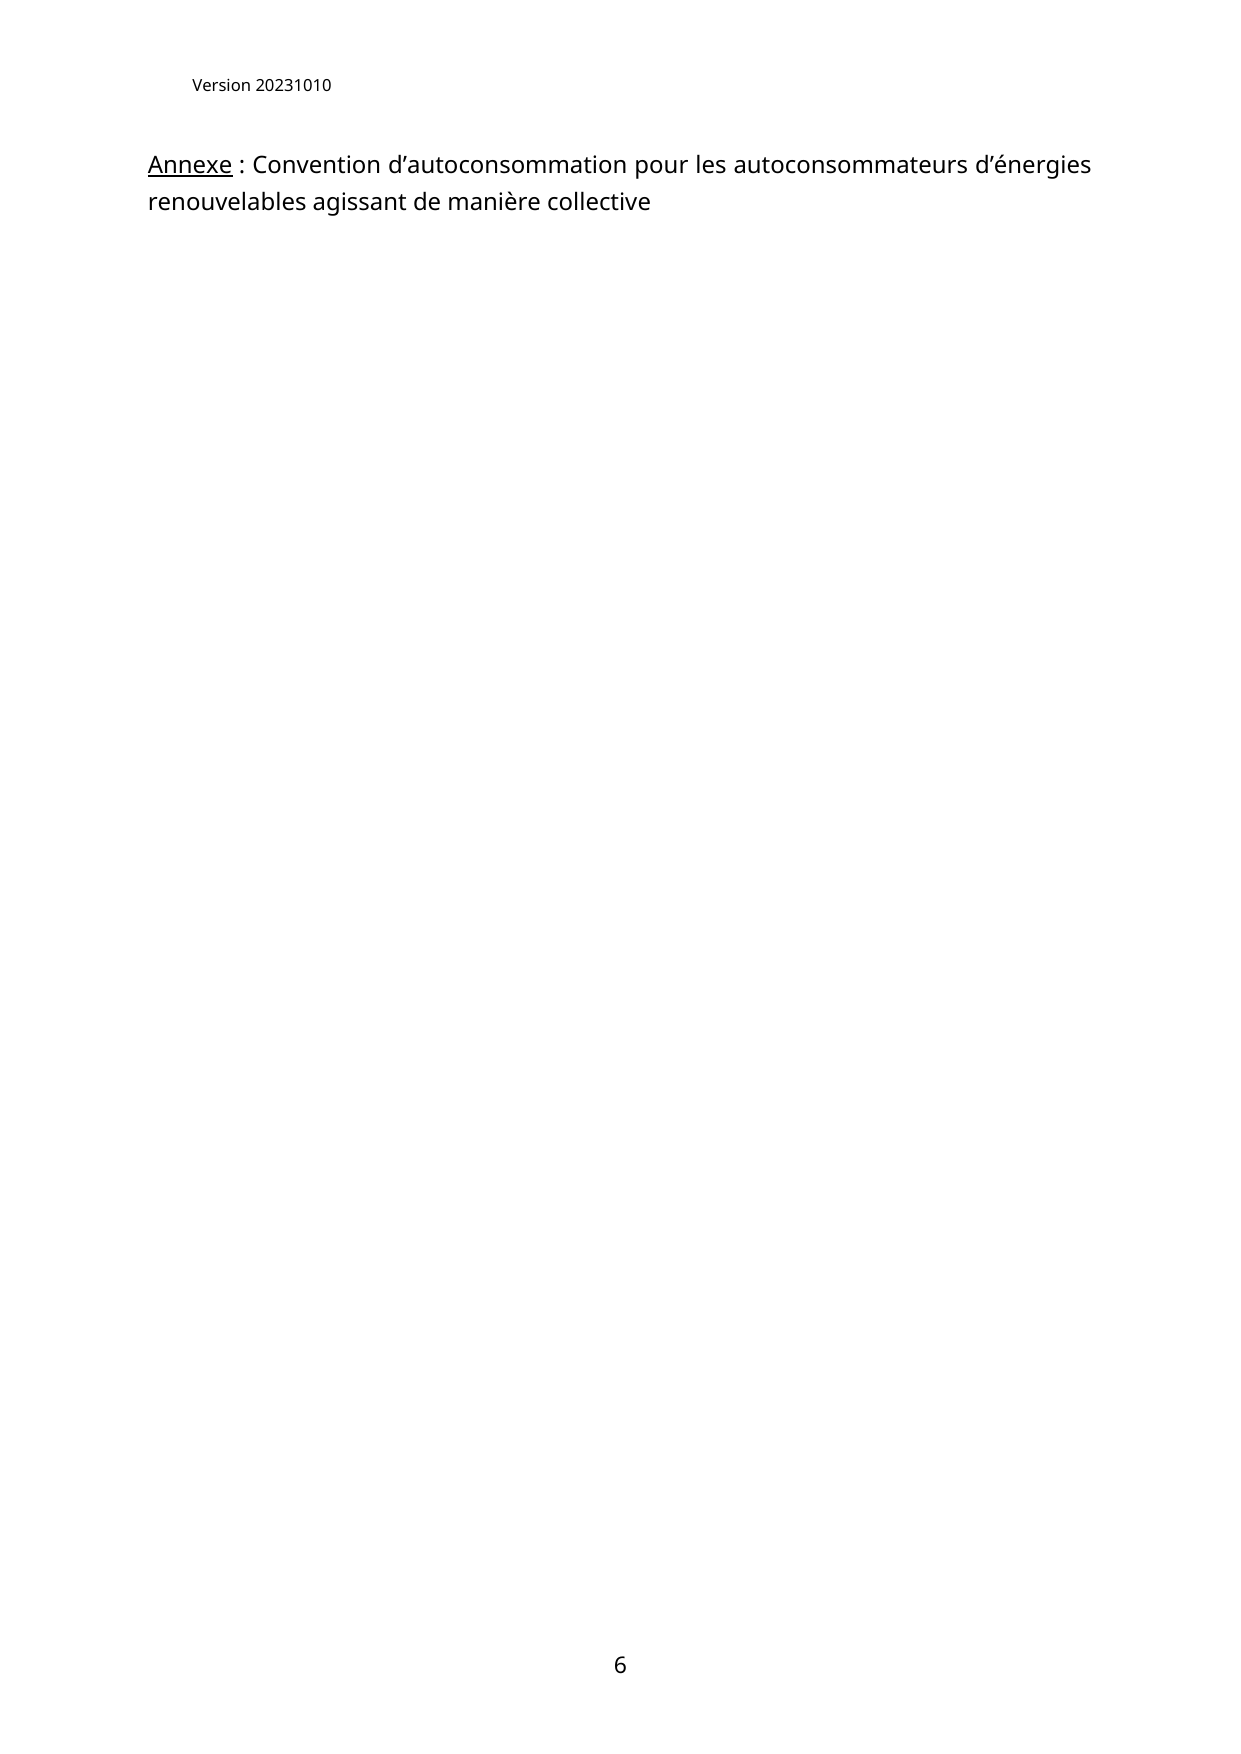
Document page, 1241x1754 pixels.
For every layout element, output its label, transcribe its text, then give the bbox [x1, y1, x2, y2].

text Annexe : Convention d’autoconsommation pour les autoconsommateurs d’énergies renouvelables agissant de manière collective [148, 148, 1093, 218]
